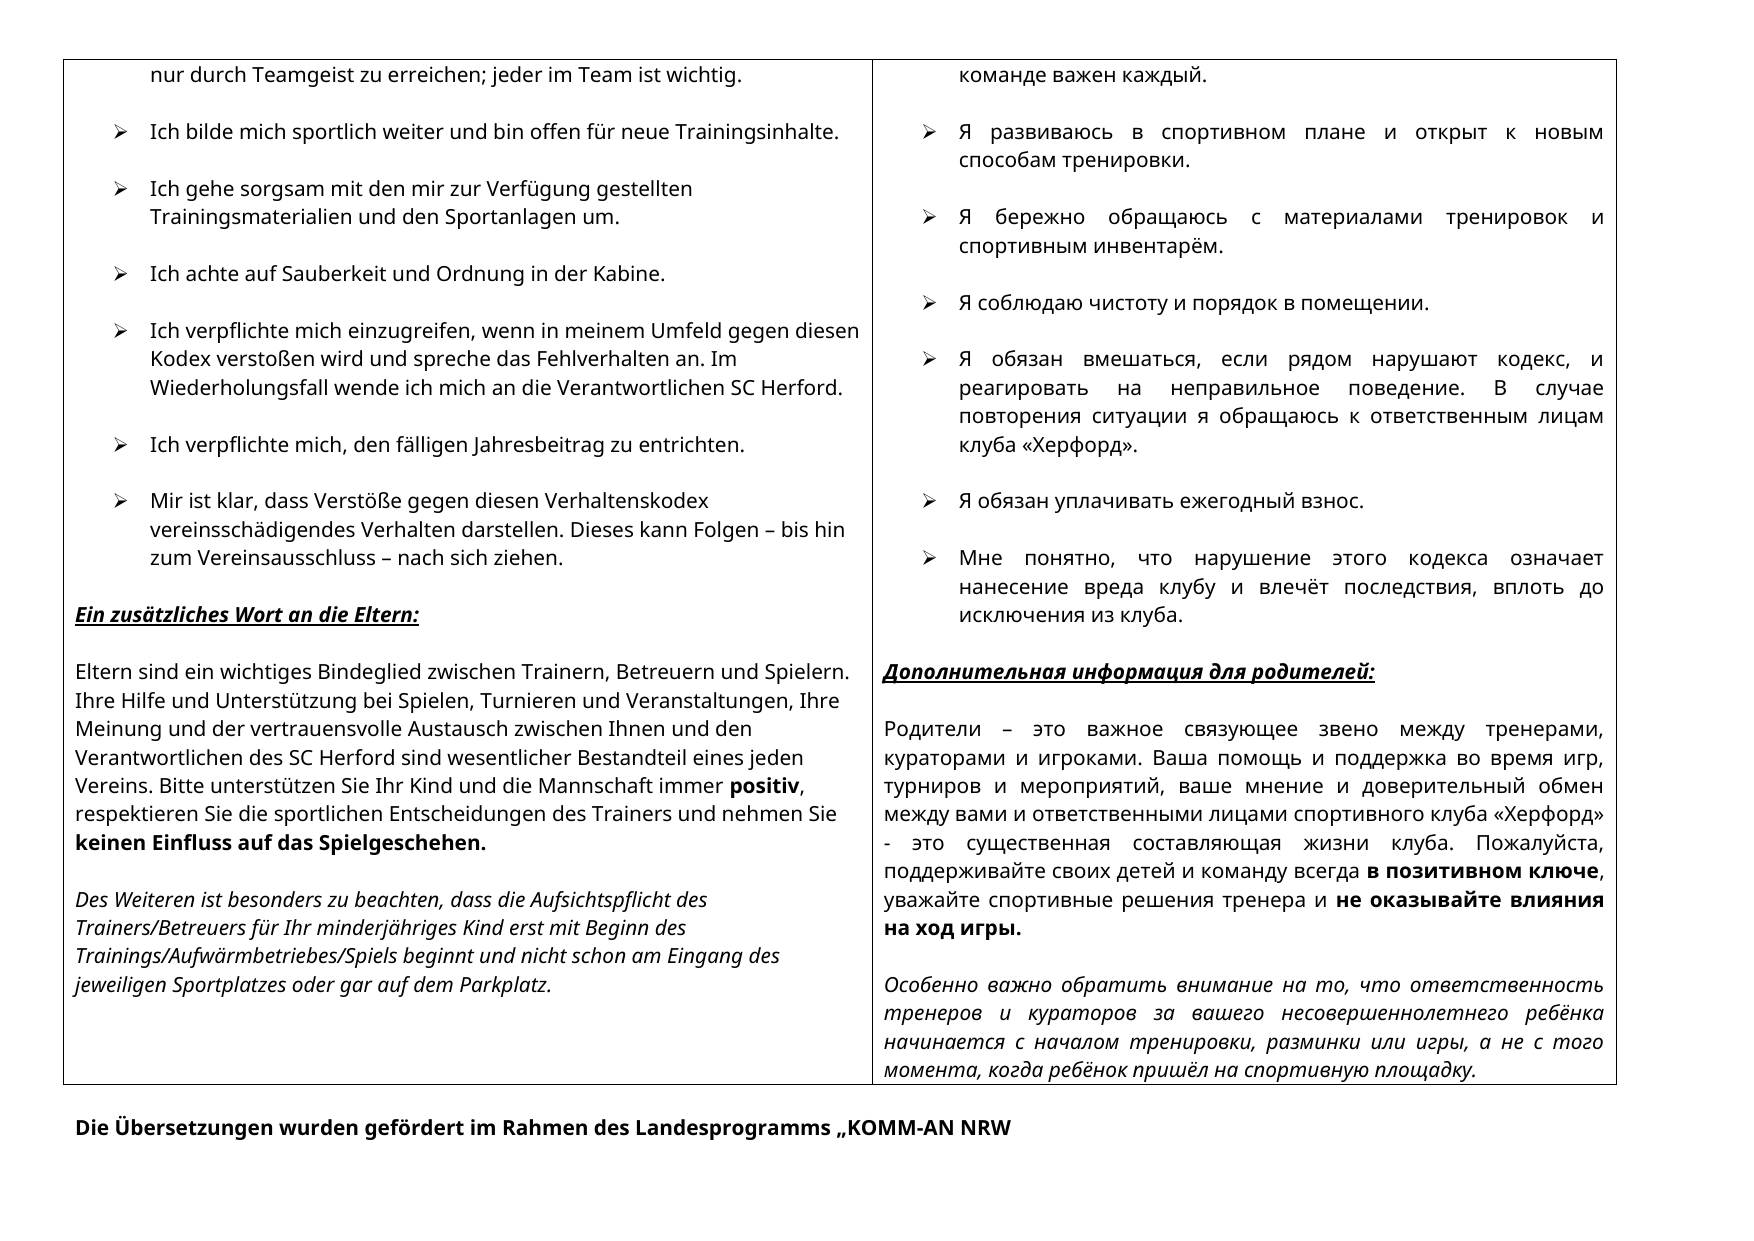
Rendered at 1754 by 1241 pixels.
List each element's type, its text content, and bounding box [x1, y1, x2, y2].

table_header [64, 60, 872, 1084]
text Die Übersetzungen wurden gefördert im Rahmen des Landesprogramms „KOMM-AN NRW [75, 1113, 1679, 1142]
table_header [873, 60, 1616, 1084]
